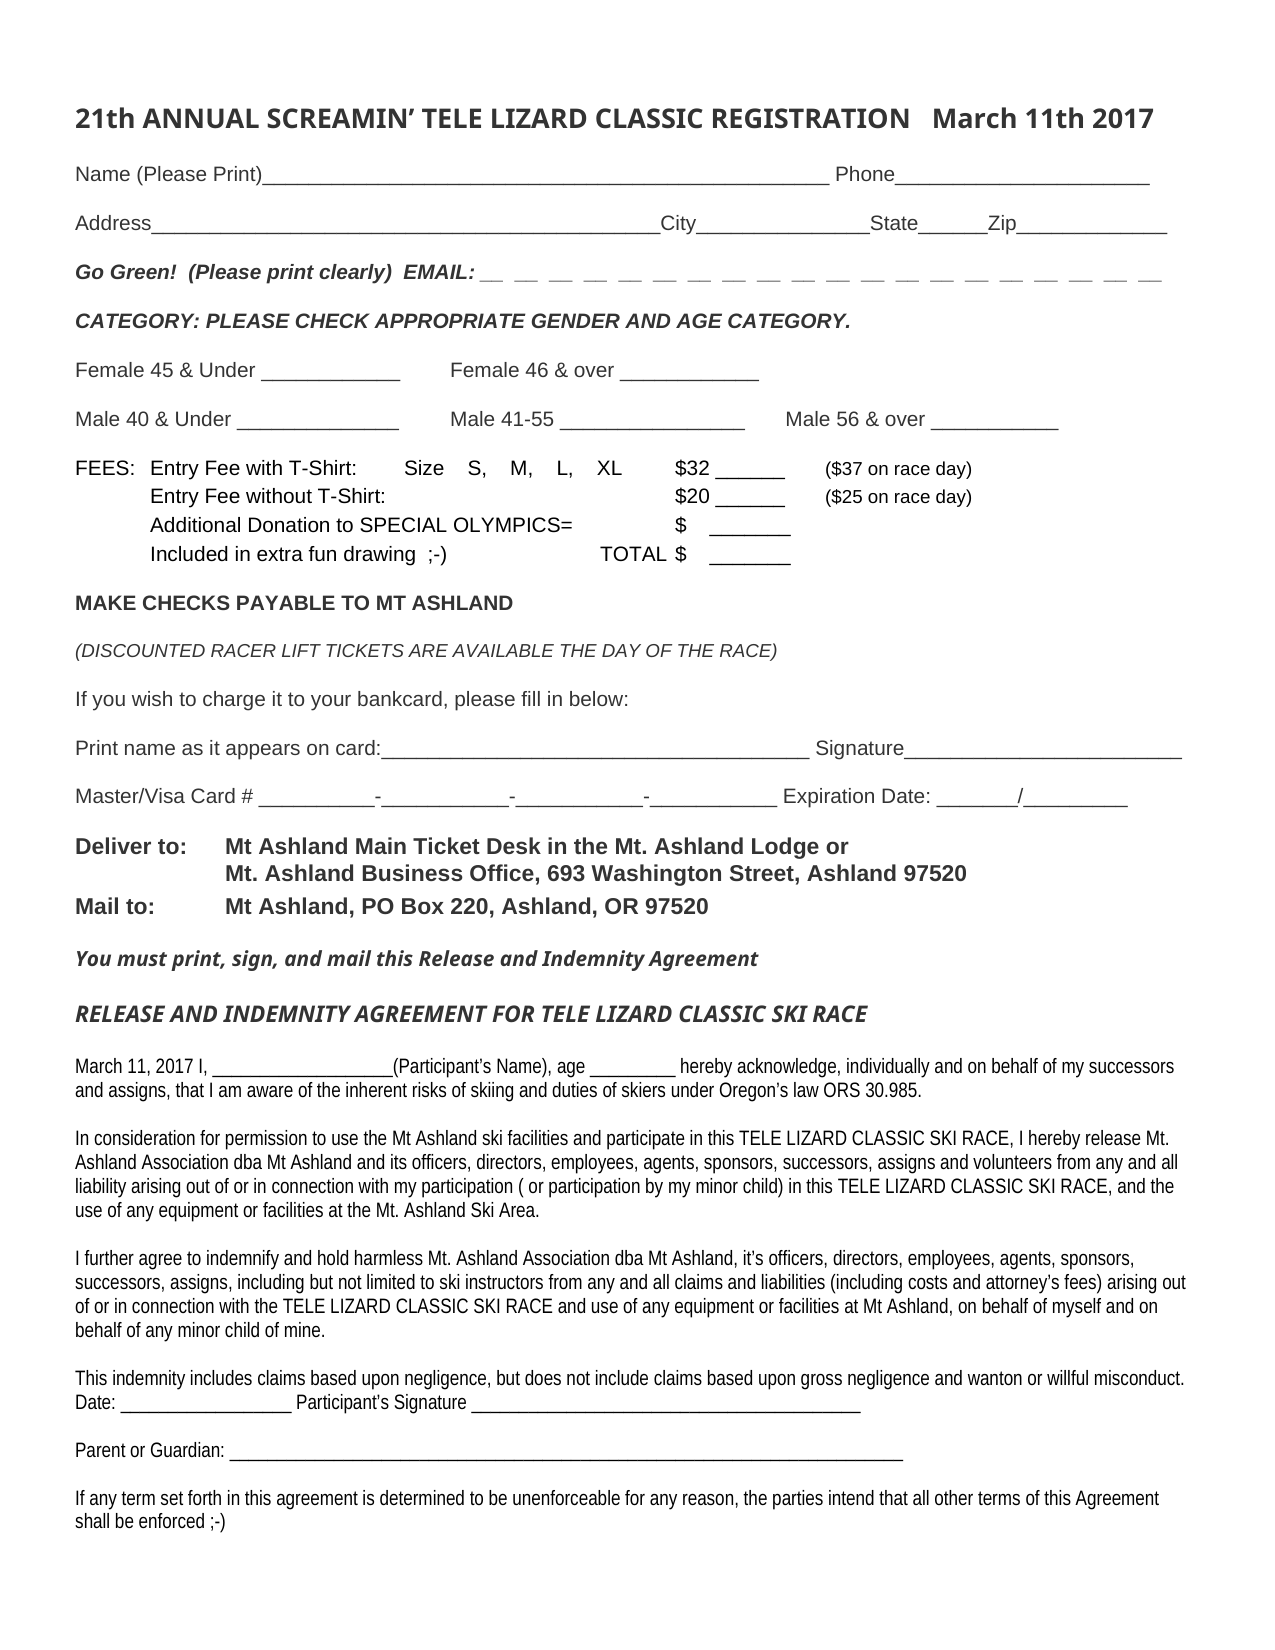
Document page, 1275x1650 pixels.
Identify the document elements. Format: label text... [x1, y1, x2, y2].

subtitle Deliver to: Mt Ashland Main Ticket Desk in the Mt. Ashland Lodge or [75, 833, 1200, 859]
text Print name as it appears on card:_____________________________________ Signature________________________ [75, 735, 1200, 759]
text Included in extra fun drawing ;-) TOTAL $ _______ [75, 542, 1200, 566]
text MAKE CHECKS PAYABLE TO MT ASHLAND [75, 591, 1200, 615]
text Name (Please Print)_________________________________________________ Phone______________________ [75, 162, 1200, 186]
text Master/Visa Card # __________-___________-___________-___________ Expiration Date: _______/_________ [75, 784, 1200, 808]
text March 11, 2017 I, ___________________(Participant’s Name), age _________ hereby acknowledge, individually and on behalf of my successors and assigns, that I am aware of the inherent risks of skiing and duties of skiers under Oregon’s law ORS 30.985. [75, 1054, 1200, 1102]
text CATEGORY: PLEASE CHECK APPROPRIATE GENDER AND AGE CATEGORY. [75, 309, 1200, 333]
text Go Green! (Please print clearly) EMAIL: __ __ __ __ __ __ __ __ __ __ __ __ __ __ __ __ __ __ __ __ [75, 260, 1200, 284]
text 21th ANNUAL SCREAMIN’ TELE LIZARD CLASSIC REGISTRATION March 11th 2017 [75, 100, 1200, 137]
text You must print, sign, and mail this Release and Indemnity Agreement [75, 944, 1200, 973]
text Additional Donation to SPECIAL OLYMPICS= $ _______ [75, 513, 1200, 537]
text (DISCOUNTED RACER LIFT TICKETS ARE AVAILABLE THE DAY OF THE RACE) [75, 640, 1200, 661]
subtitle Mt. Ashland Business Office, 693 Washington Street, Ashland 97520 [75, 859, 1200, 886]
text This indemnity includes claims based upon negligence, but does not include claims based upon gross negligence and wanton or willful misconduct. [75, 1366, 1200, 1389]
text Parent or Guardian: _______________________________________________________________________ [75, 1437, 1200, 1461]
text I further agree to indemnify and hold harmless Mt. Ashland Association dba Mt Ashland, it’s officers, directors, employees, agents, sponsors, successors, assigns, including but not limited to ski instructors from any and all claims and liabilities (including costs and attorney’s fees) arising out of or in connection with the TELE LIZARD CLASSIC SKI RACE and use of any equipment or facilities at Mt Ashland, on behalf of myself and on behalf of any minor child of mine. [75, 1246, 1200, 1342]
text Entry Fee without T-Shirt: $20 ______ ($25 on race day) [75, 484, 1200, 508]
text Address____________________________________________City_______________State______Zip_____________ [75, 211, 1200, 235]
text In consideration for permission to use the Mt Ashland ski facilities and participate in this TELE LIZARD CLASSIC SKI RACE, I hereby release Mt. Ashland Association dba Mt Ashland and its officers, directors, employees, agents, sponsors, successors, assigns and volunteers from any and all liability arising out of or in connection with my participation ( or participation by my minor child) in this TELE LIZARD CLASSIC SKI RACE, and the use of any equipment or facilities at the Mt. Ashland Ski Area. [75, 1126, 1200, 1222]
text Date: __________________ Participant’s Signature _________________________________________ [75, 1389, 1200, 1413]
text FEES: Entry Fee with T-Shirt: Size S, M, L, XL $32 ______ ($37 on race day) [75, 456, 1200, 479]
subtitle Mail to: Mt Ashland, PO Box 220, Ashland, OR 97520 [75, 893, 1200, 919]
text Male 40 & Under ______________ Male 41-55 ________________ Male 56 & over ___________ [75, 407, 1200, 431]
text If you wish to charge it to your bankcard, please fill in below: [75, 686, 1200, 710]
text RELEASE AND INDEMNITY AGREEMENT FOR TELE LIZARD CLASSIC SKI RACE [75, 998, 1200, 1029]
text Female 45 & Under ____________ Female 46 & over ____________ [75, 358, 1200, 382]
text If any term set forth in this agreement is determined to be unenforceable for any reason, the parties intend that all other terms of this Agreement shall be enforced ;-) [75, 1485, 1200, 1533]
